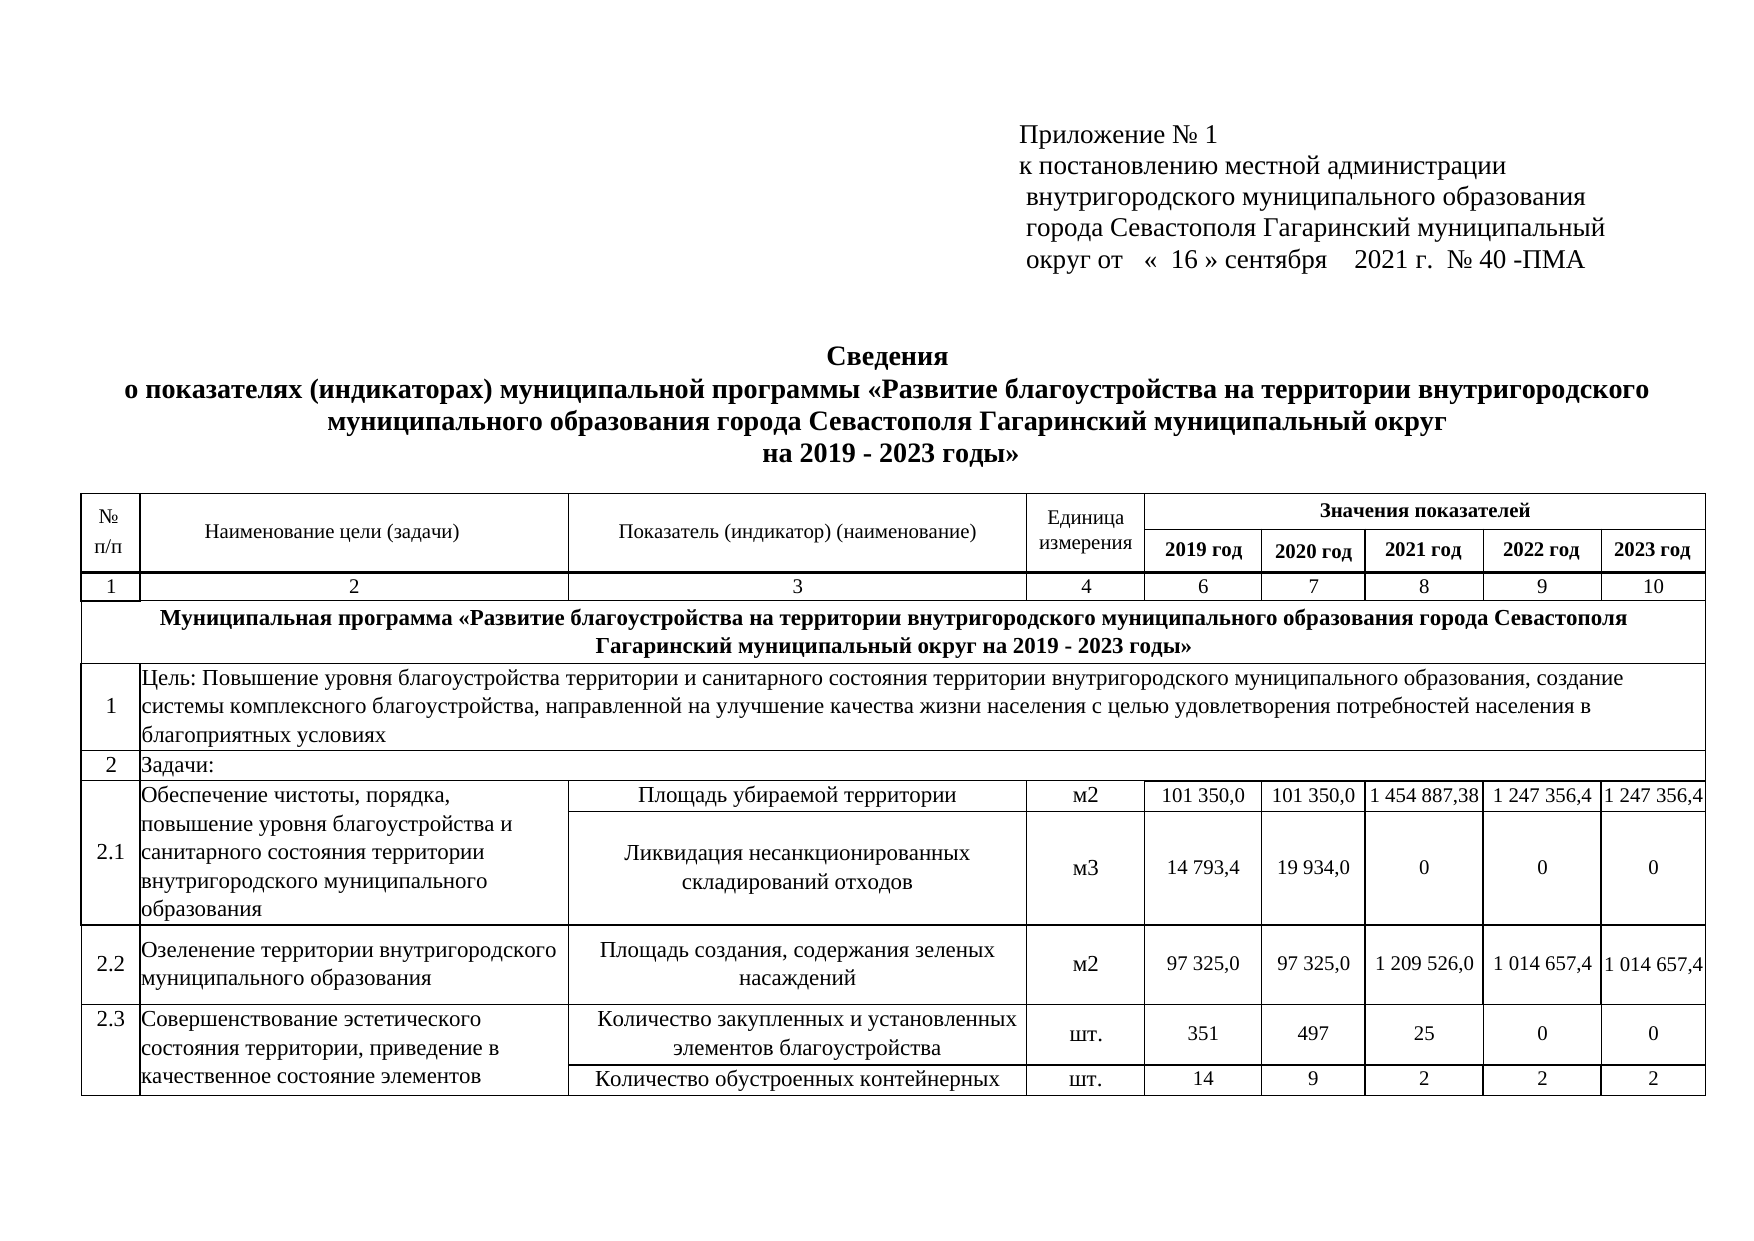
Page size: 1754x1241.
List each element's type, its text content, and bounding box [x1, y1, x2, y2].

table_cell 3 [569, 574, 1026, 600]
table_cell 2.2 [82, 926, 139, 1004]
table_cell 2.3 [82, 1005, 139, 1094]
table_cell 0 [1602, 1005, 1705, 1064]
table_cell 2 [141, 574, 568, 600]
table_cell 497 [1262, 1005, 1364, 1064]
table_header Значения показателей [1145, 494, 1705, 528]
table_cell 8 [1366, 574, 1483, 600]
table_cell 2020 год [1262, 530, 1364, 571]
table_cell м3 [1027, 812, 1144, 924]
table_cell Совершенствование эстетического состояния территории, приведение в качественное состояние элементов благоустройства [141, 1005, 568, 1094]
table_cell 97 325,0 [1262, 926, 1364, 1004]
table_cell 1 014 657,4 [1484, 926, 1600, 1004]
table_cell Площадь убираемой территории [569, 781, 1026, 811]
table_cell 7 [1262, 574, 1364, 600]
table_cell 25 [1366, 1005, 1483, 1064]
table_cell 101 350,0 [1262, 782, 1364, 811]
table_cell 19 934,0 [1262, 812, 1364, 924]
table_cell 2022 год [1484, 530, 1601, 571]
table_cell 1 247 356,4 [1484, 782, 1600, 811]
table_cell 9 [1484, 574, 1601, 600]
table_cell 1 454 887,38 [1366, 782, 1482, 811]
table_header Показатель (индикатор) (наименование) [569, 494, 1026, 571]
text Приложение № 1 [1019, 118, 1599, 149]
table_cell Площадь создания, содержания зеленых насаждений [569, 926, 1026, 1004]
table_cell Количество закупленных и установленных элементов благоустройства [569, 1005, 1026, 1064]
table_cell 2 [1602, 1066, 1705, 1094]
table_cell 14 793,4 [1145, 812, 1261, 924]
table_cell м2 [1027, 926, 1144, 1004]
table_cell 6 [1145, 574, 1261, 600]
table_cell Цель: Повышение уровня благоустройства территории и санитарного состояния территории внутригородского муниципального образования, создание системы комплексного благоустройства, направленной на улучшение качества жизни населения с целью удовлетворения потребностей населения в благоприятных условиях [141, 664, 1705, 750]
table_cell шт. [1027, 1066, 1144, 1094]
table_cell 97 325,0 [1145, 926, 1261, 1004]
table_cell 2023 год [1602, 530, 1705, 571]
table_cell 14 [1145, 1066, 1261, 1094]
table_cell 10 [1602, 574, 1705, 600]
table_cell 2.1 [82, 781, 139, 924]
text на 2019 - 2023 годы» [89, 436, 1686, 469]
table_cell 2 [1366, 1066, 1482, 1094]
table_cell 1 209 526,0 [1366, 926, 1482, 1004]
table_header Единица измерения [1027, 494, 1144, 571]
table_cell Задачи: [141, 751, 1705, 780]
table_cell 0 [1602, 812, 1705, 924]
text к постановлению местной администрации внутригородского муниципального образования города Севастополя Гагаринский муниципальный округ от « 16 » сентября 2021 г. № 40 -ПМА [1019, 149, 1651, 274]
table_cell шт. [1027, 1005, 1144, 1064]
table_cell м2 [1027, 781, 1144, 811]
table_cell Муниципальная программа «Развитие благоустройства на территории внутригородского муниципального образования города Севастополя Гагаринский муниципальный округ на 2019 - 2023 годы» [82, 601, 1705, 663]
table_cell 9 [1262, 1066, 1364, 1094]
table_header № п/п [82, 494, 139, 571]
table_cell 0 [1366, 812, 1482, 924]
table_cell 2 [82, 751, 139, 780]
table_cell 1 [82, 664, 139, 750]
table_cell Ликвидация несанкционированных складирований отходов [569, 812, 1026, 924]
table_cell 351 [1145, 1005, 1261, 1064]
text Сведения [89, 339, 1686, 372]
table_cell 0 [1484, 1005, 1601, 1064]
table_header Наименование цели (задачи) [141, 494, 568, 571]
table_cell Озеленение территории внутригородского муниципального образования [141, 926, 568, 1004]
table_cell Количество обустроенных контейнерных площадок [569, 1066, 1026, 1094]
table_cell 1 014 657,4 [1602, 926, 1705, 1004]
table_cell 1 [82, 574, 139, 600]
text o показателях (индикаторах) муниципальной программы «Развитие благоустройства на территории внутригородского муниципального образования города Севастополя Гагаринский муниципальный округ [89, 372, 1686, 436]
table_cell 2021 год [1366, 530, 1483, 571]
table_cell 2019 год [1145, 530, 1261, 571]
table_cell 0 [1484, 812, 1600, 924]
table_cell 101 350,0 [1145, 782, 1261, 811]
table_cell Обеспечение чистоты, порядка, повышение уровня благоустройства и санитарного состояния территории внутригородского муниципального образования [141, 781, 568, 924]
table_cell 4 [1027, 574, 1144, 600]
table_cell 1 247 356,4 [1602, 782, 1705, 811]
table_cell 2 [1484, 1066, 1600, 1094]
